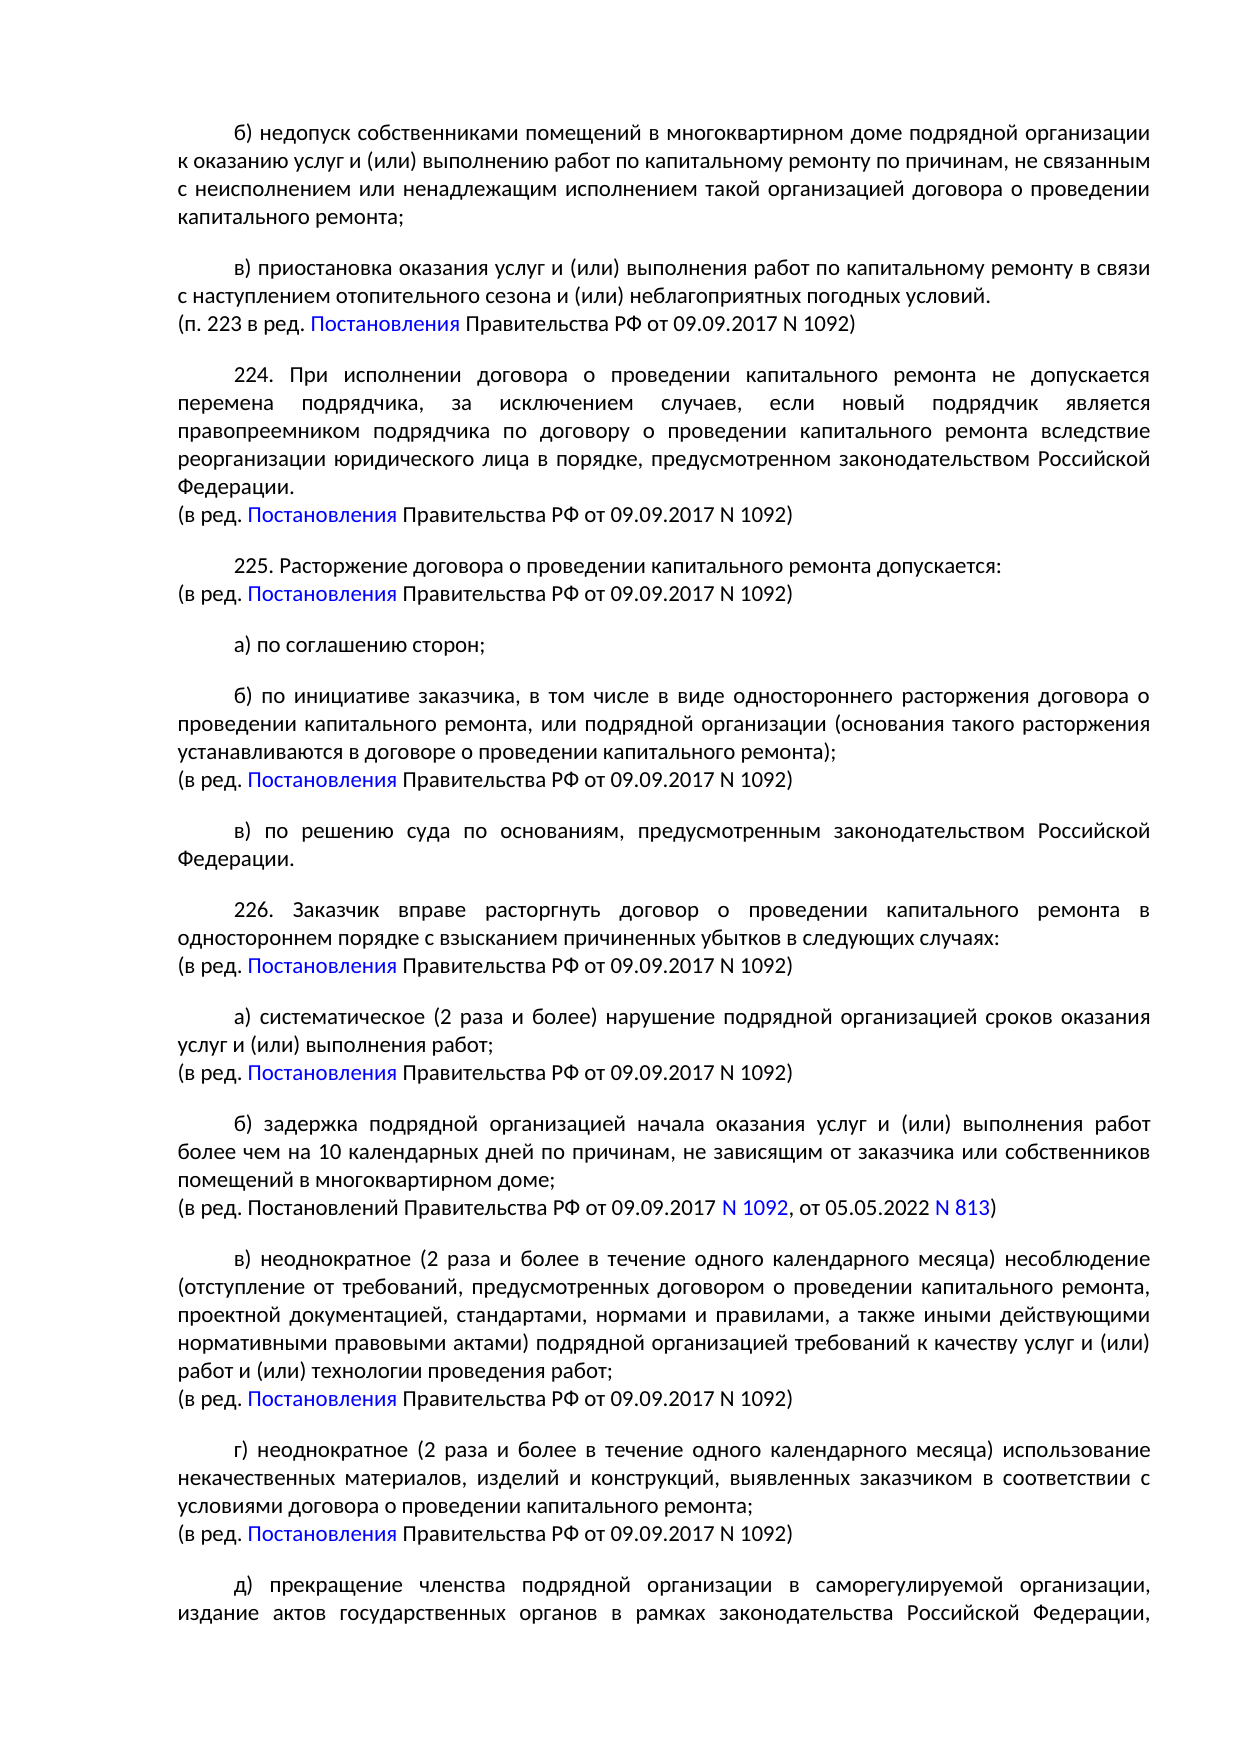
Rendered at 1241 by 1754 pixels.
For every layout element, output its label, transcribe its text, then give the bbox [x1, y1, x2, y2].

text б) по инициативе заказчика, в том числе в виде одностороннего расторжения договора о проведении капитального ремонта, или подрядной организации (основания такого расторжения устанавливаются в договоре о проведении капитального ремонта); [177, 681, 1152, 765]
text (в ред. Постановления Правительства РФ от 09.09.2017 N 1092) [177, 765, 1152, 793]
text (в ред. Постановления Правительства РФ от 09.09.2017 N 1092) [177, 579, 1152, 607]
text 224. При исполнении договора о проведении капитального ремонта не допускается перемена подрядчика, за исключением случаев, если новый подрядчик является правопреемником подрядчика по договору о проведении капитального ремонта вследствие реорганизации юридического лица в порядке, предусмотренном законодательством Российской Федерации. [177, 360, 1152, 500]
text (в ред. Постановления Правительства РФ от 09.09.2017 N 1092) [177, 1058, 1152, 1086]
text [177, 1570, 1152, 1626]
text (в ред. Постановлений Правительства РФ от 09.09.2017 N 1092, от 05.05.2022 N 813) [177, 1193, 1152, 1221]
text 225. Расторжение договора о проведении капитального ремонта допускается: [177, 551, 1152, 579]
text (в ред. Постановления Правительства РФ от 09.09.2017 N 1092) [177, 500, 1152, 528]
text (в ред. Постановления Правительства РФ от 09.09.2017 N 1092) [177, 951, 1152, 979]
text а) по соглашению сторон; [177, 630, 1152, 658]
text в) неоднократное (2 раза и более в течение одного календарного месяца) несоблюдение (отступление от требований, предусмотренных договором о проведении капитального ремонта, проектной документацией, стандартами, нормами и правилами, а также иными действующими нормативными правовыми актами) подрядной организацией требований к качеству услуг и (или) работ и (или) технологии проведения работ; [177, 1244, 1152, 1384]
text г) неоднократное (2 раза и более в течение одного календарного месяца) использование некачественных материалов, изделий и конструкций, выявленных заказчиком в соответствии с условиями договора о проведении капитального ремонта; [177, 1435, 1152, 1519]
text б) недопуск собственниками помещений в многоквартирном доме подрядной организации к оказанию услуг и (или) выполнению работ по капитальному ремонту по причинам, не связанным с неисполнением или ненадлежащим исполнением такой организацией договора о проведении капитального ремонта; [177, 118, 1152, 230]
text (в ред. Постановления Правительства РФ от 09.09.2017 N 1092) [177, 1519, 1152, 1547]
text б) задержка подрядной организацией начала оказания услуг и (или) выполнения работ более чем на 10 календарных дней по причинам, не зависящим от заказчика или собственников помещений в многоквартирном доме; [177, 1109, 1152, 1193]
text 226. Заказчик вправе расторгнуть договор о проведении капитального ремонта в одностороннем порядке с взысканием причиненных убытков в следующих случаях: [177, 895, 1152, 951]
text (п. 223 в ред. Постановления Правительства РФ от 09.09.2017 N 1092) [177, 309, 1152, 337]
text в) по решению суда по основаниям, предусмотренным законодательством Российской Федерации. [177, 816, 1152, 872]
text а) систематическое (2 раза и более) нарушение подрядной организацией сроков оказания услуг и (или) выполнения работ; [177, 1002, 1152, 1058]
text в) приостановка оказания услуг и (или) выполнения работ по капитальному ремонту в связи с наступлением отопительного сезона и (или) неблагоприятных погодных условий. [177, 253, 1152, 309]
text (в ред. Постановления Правительства РФ от 09.09.2017 N 1092) [177, 1384, 1152, 1412]
